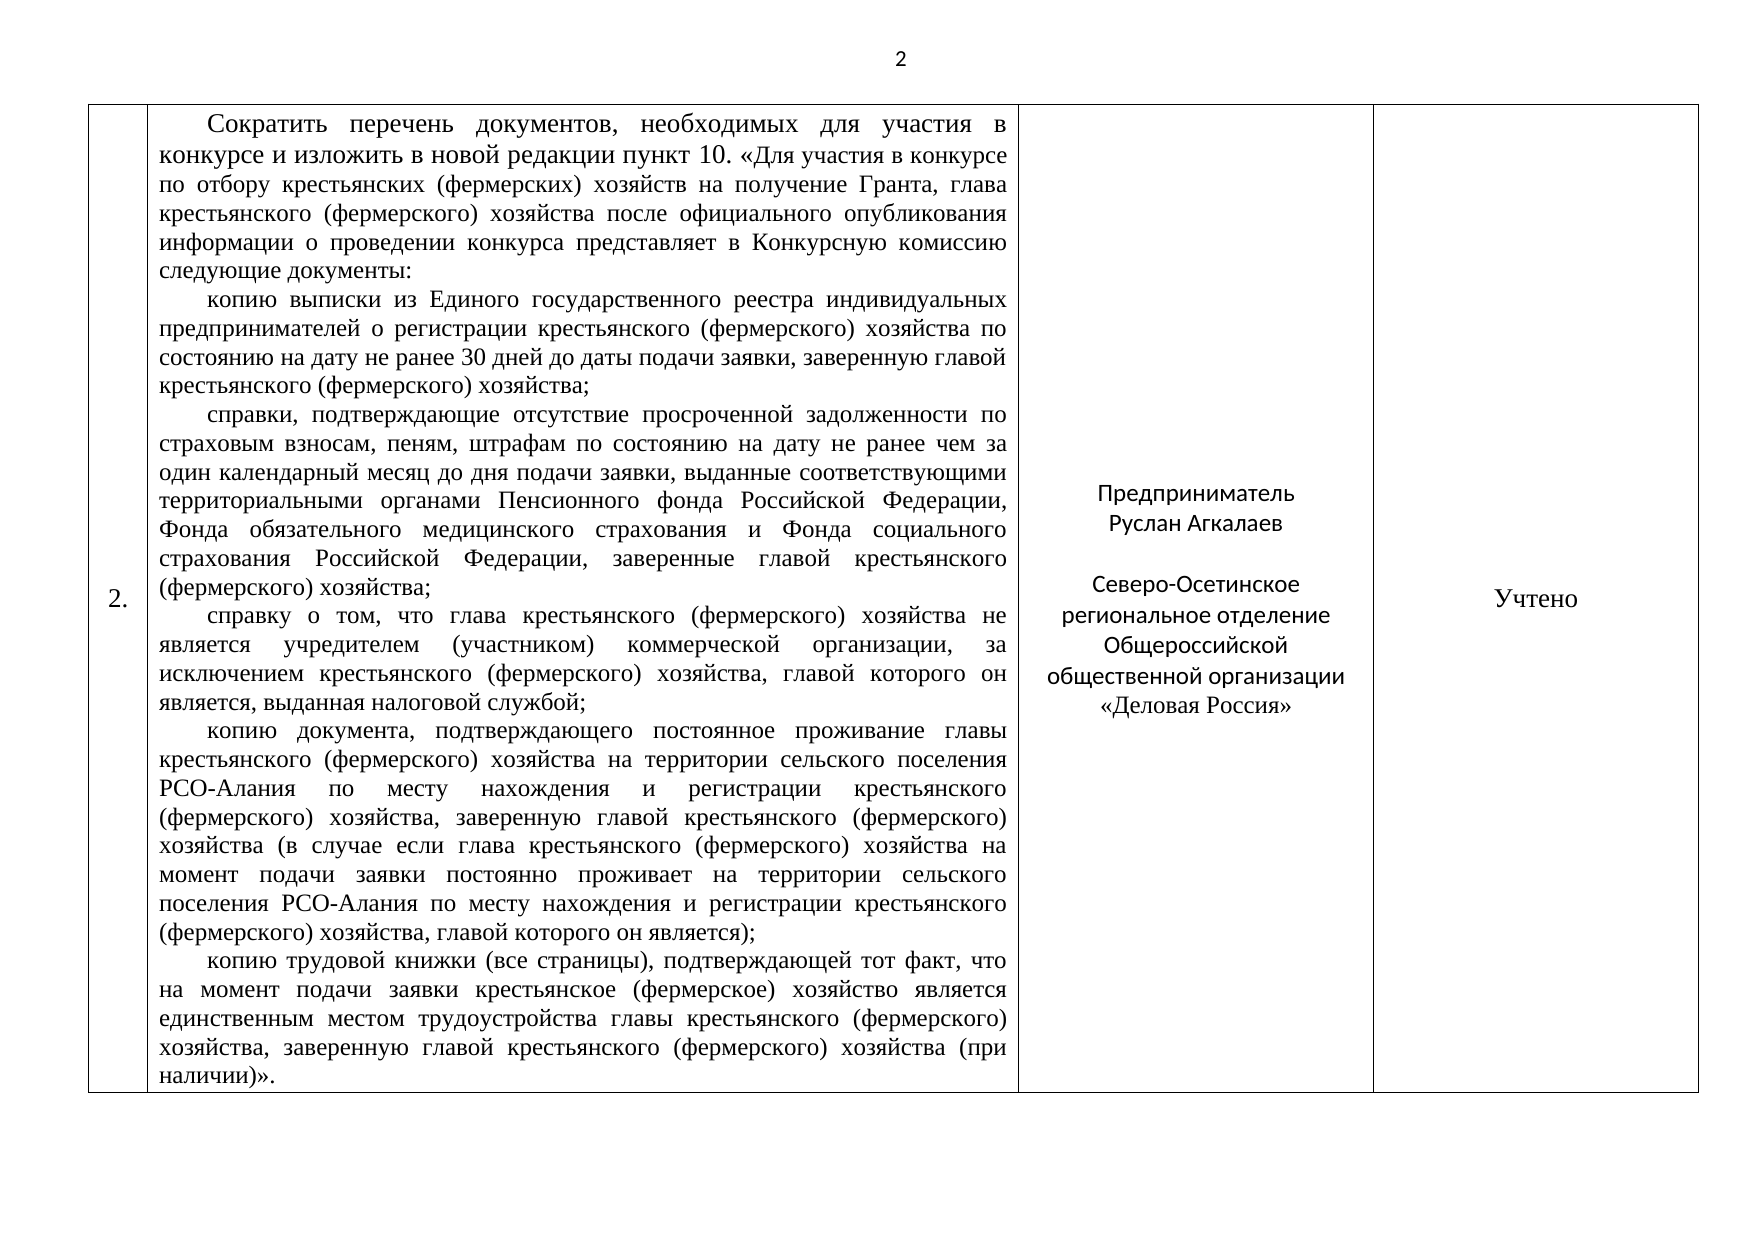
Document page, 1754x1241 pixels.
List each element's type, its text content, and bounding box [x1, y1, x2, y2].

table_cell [1019, 105, 1373, 1092]
table_cell Сократить перечень документов, необходимых для участия в конкурсе и изложить в новой редакции пункт 10. «Для участия в конкурсе по отбору крестьянских (фермерских) хозяйств на получение Гранта, глава крестьянского (фермерского) хозяйства после официального опубликования информации о проведении конкурса представляет в Конкурсную комиссию следующие документы: копию выписки из Единого государственного реестра индивидуальных предпринимателей о регистрации крестьянского (фермерского) хозяйства по состоянию на дату не ранее 30 дней до даты подачи заявки, заверенную главой крестьянского (фермерского) хозяйства; справки, подтверждающие отсутствие просроченной задолженности по страховым взносам, пеням, штрафам по состоянию на дату не ранее чем за один календарный месяц до дня подачи заявки, выданные соответствующими территориальными органами Пенсионного фонда Российской Федерации, Фонда обязательного медицинского страхования и Фонда социального страхования Российской Федерации, заверенные главой крестьянского (фермерского) хозяйства; справку о том, что глава крестьянского (фермерского) хозяйства не является учредителем (участником) коммерческой организации, за исключением крестьянского (фермерского) хозяйства, главой которого он является, выданная налоговой службой; копию документа, подтверждающего постоянное проживание главы крестьянского (фермерского) хозяйства на территории сельского поселения РСО-Алания по месту нахождения и регистрации крестьянского (фермерского) хозяйства, заверенную главой крестьянского (фермерского) хозяйства (в случае если глава крестьянского (фермерского) хозяйства на момент подачи заявки постоянно проживает на территории сельского поселения РСО-Алания по месту нахождения и регистрации крестьянского (фермерского) хозяйства, главой которого он является); копию трудовой книжки (все страницы), подтверждающей тот факт, что на момент подачи заявки крестьянское (фермерское) хозяйство является единственным местом трудоустройства главы крестьянского (фермерского) хозяйства, заверенную главой крестьянского (фермерского) хозяйства (при наличии)». [148, 105, 1018, 1092]
table_cell Учтено [1374, 105, 1698, 1092]
table_cell 2. [89, 105, 147, 1092]
